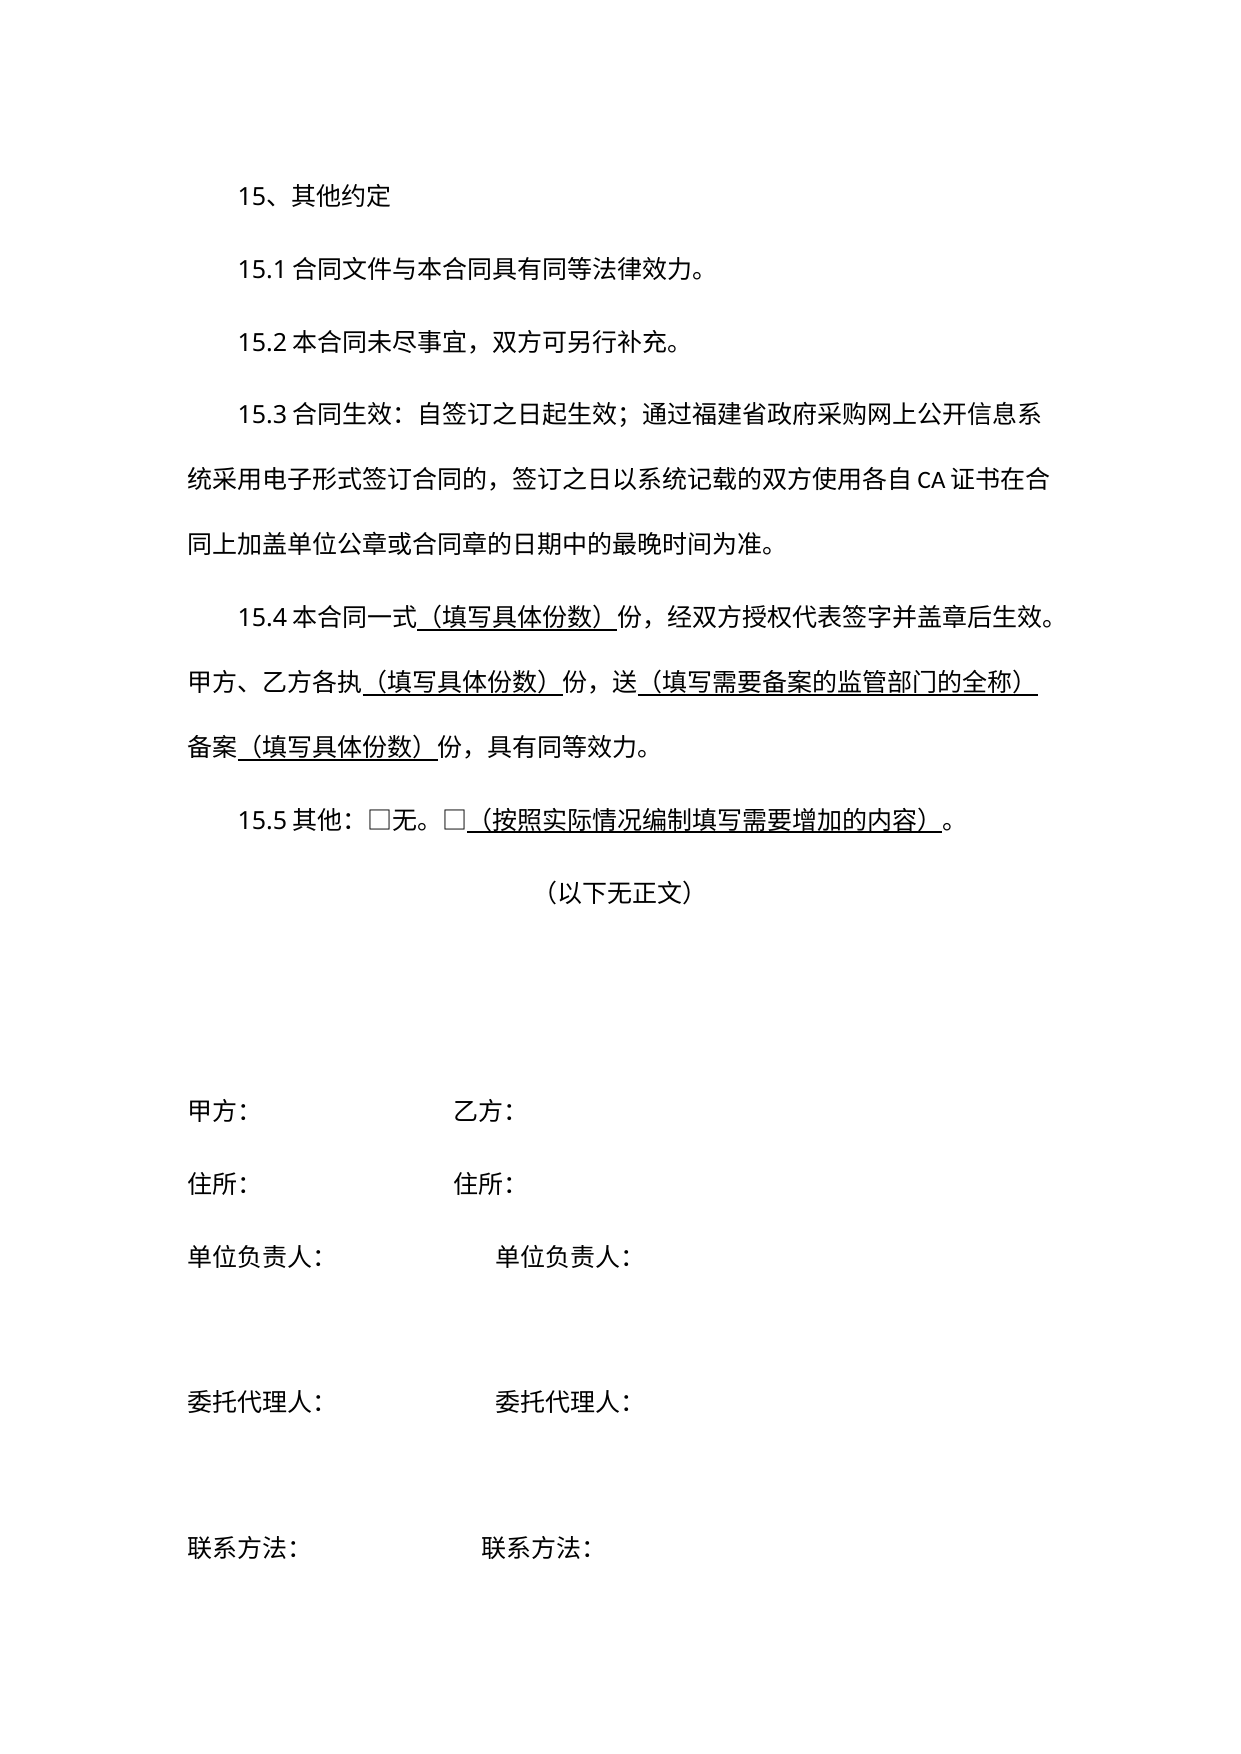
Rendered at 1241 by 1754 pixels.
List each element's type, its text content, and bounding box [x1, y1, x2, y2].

text 联系方法： 联系方法： [187, 1514, 1053, 1579]
text 15、其他约定 [187, 162, 1053, 227]
text 委托代理人： 委托代理人： [187, 1368, 1053, 1433]
text 住所： 住所： [187, 1150, 1053, 1215]
text 15.2本合同未尽事宜，双方可另行补充。 [187, 308, 1053, 373]
text 15.3合同生效：自签订之日起生效；通过福建省政府采购网上公开信息系统采用电子形式签订合同的，签订之日以系统记载的双方使用各自CA证书在合同上加盖单位公章或合同章的日期中的最晚时间为准。 [187, 380, 1053, 575]
text 单位负责人： 单位负责人： [187, 1223, 1053, 1288]
text 甲方： 乙方： [187, 1077, 1053, 1142]
text 15.1合同文件与本合同具有同等法律效力。 [187, 235, 1053, 300]
text 15.4本合同一式（填写具体份数）份，经双方授权代表签字并盖章后生效。甲方、乙方各执（填写具体份数）份，送（填写需要备案的监管部门的全称）备案（填写具体份数）份，具有同等效力。 [187, 583, 1053, 778]
text 15.5其他：□无。□（按照实际情况编制填写需要增加的内容）。 [187, 786, 1053, 851]
text （以下无正文） [187, 859, 1053, 924]
